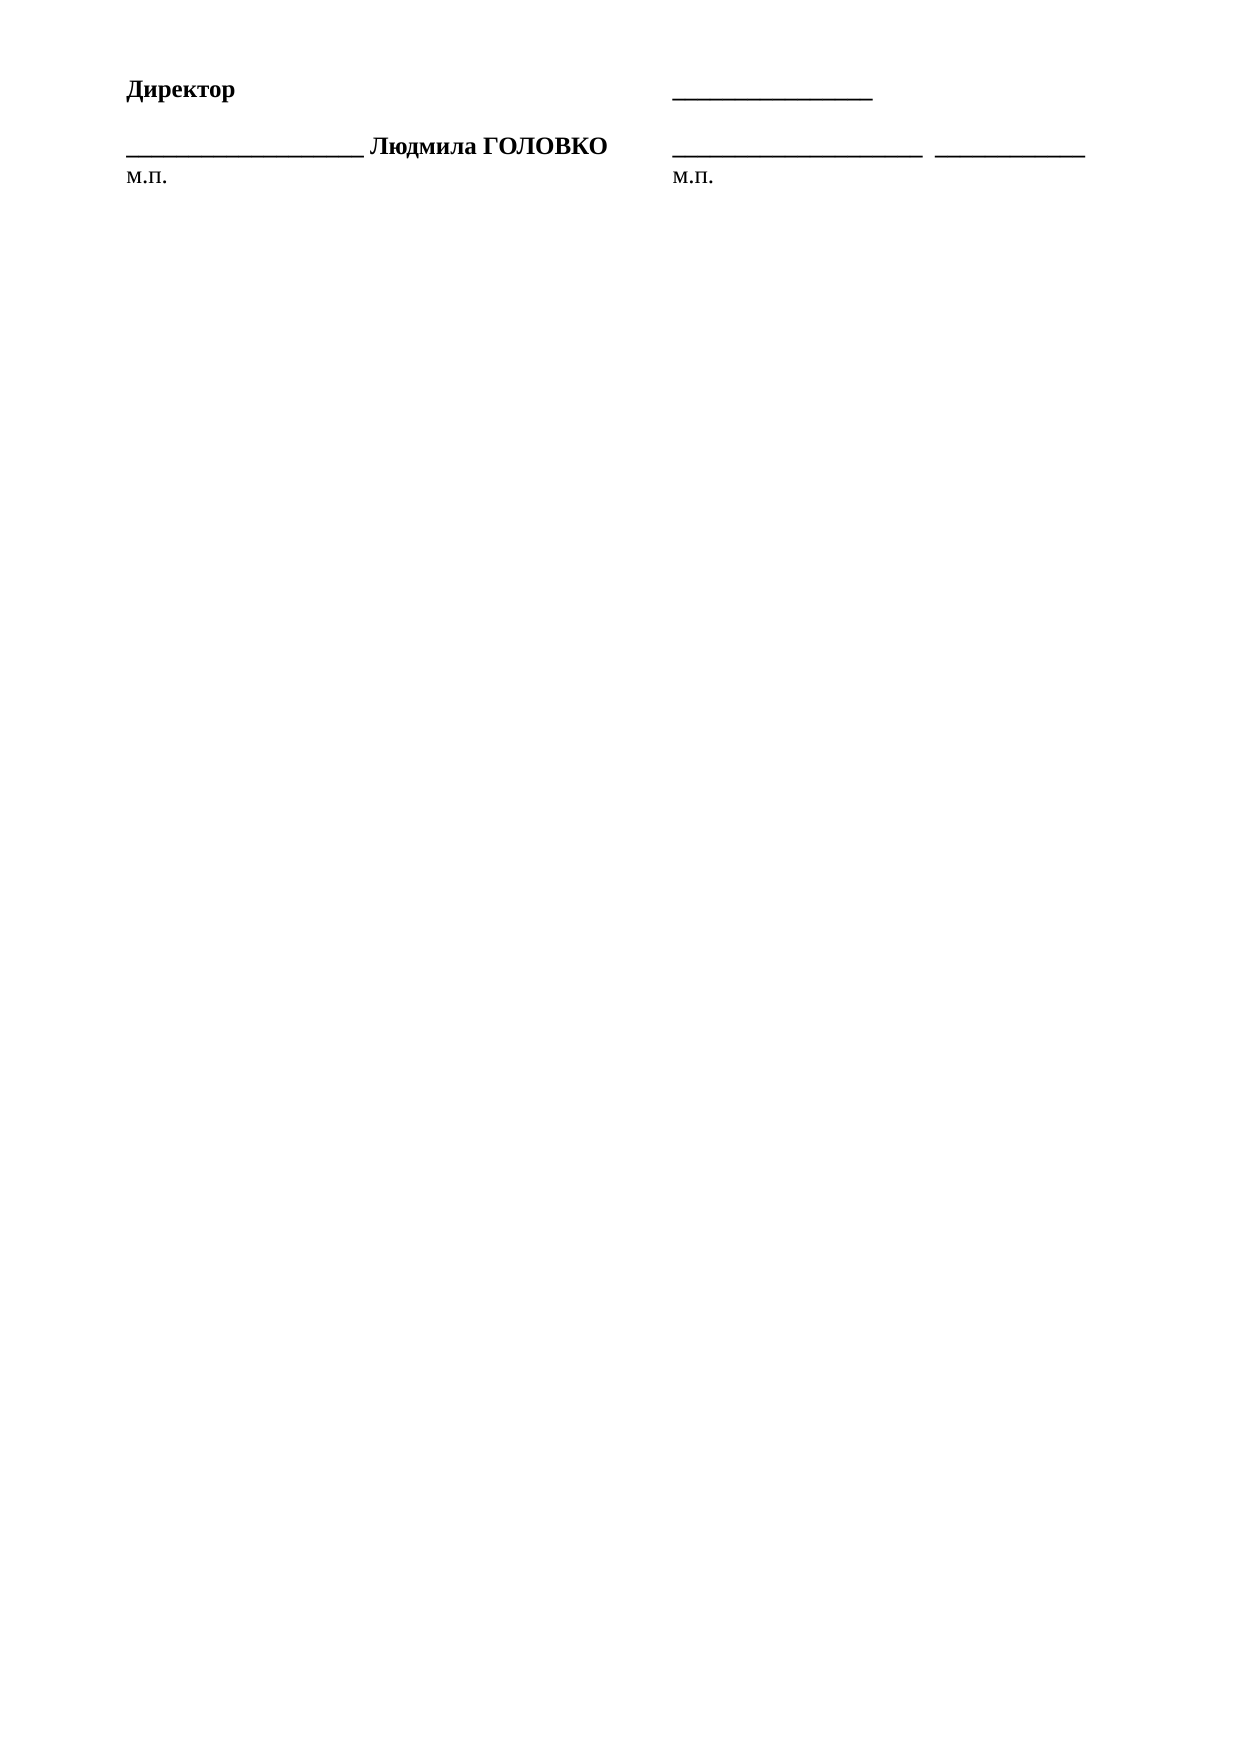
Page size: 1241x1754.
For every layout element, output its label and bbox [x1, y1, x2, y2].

table_header [115, 74, 661, 189]
table_header [661, 74, 1193, 189]
